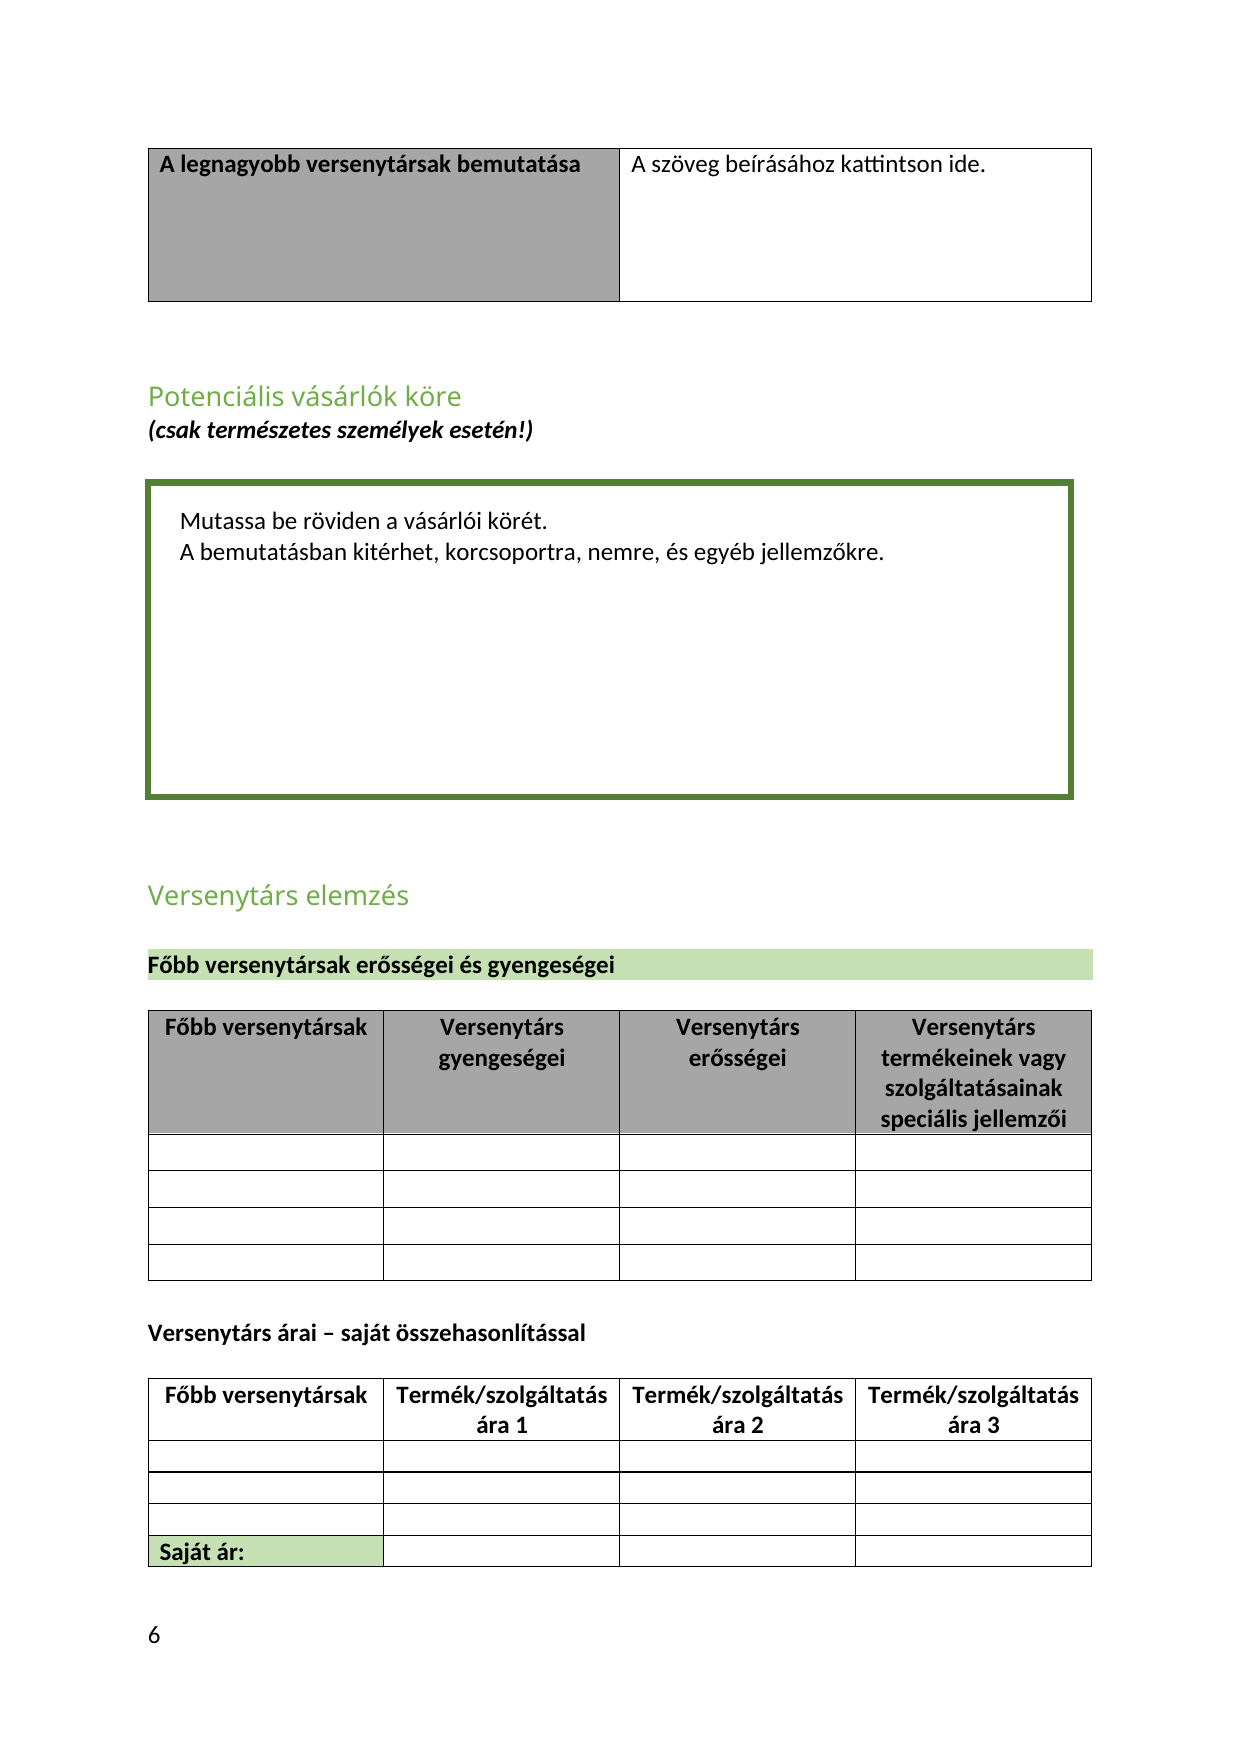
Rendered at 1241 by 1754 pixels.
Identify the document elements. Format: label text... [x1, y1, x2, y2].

table_cell [149, 1171, 383, 1207]
table_header Versenytárs gyengeségei [384, 1011, 619, 1133]
table_cell [856, 1473, 1091, 1503]
table_cell [149, 1473, 383, 1503]
table_cell [620, 1441, 855, 1471]
table_header Versenytárs erősségei [620, 1011, 855, 1133]
table_cell [856, 1245, 1091, 1280]
table_cell [856, 1208, 1091, 1243]
table_header Versenytárs termékeinek vagy szolgáltatásainak speciális jellemzői [856, 1011, 1091, 1133]
table_cell [149, 1208, 383, 1243]
table_cell [149, 1504, 383, 1534]
table_cell [384, 1504, 619, 1534]
table_header Főbb versenytársak [149, 1379, 383, 1440]
table_cell [384, 1171, 619, 1207]
table_cell [620, 1208, 855, 1243]
table_cell Saját ár: [149, 1536, 383, 1566]
table_cell [856, 1504, 1091, 1534]
table_cell A szöveg beírásához kattintson ide. [620, 149, 1091, 301]
table_cell [620, 1245, 855, 1280]
table_cell [149, 1245, 383, 1280]
subtitle Potenciális vásárlók köre [148, 378, 1093, 414]
table_header Főbb versenytársak [149, 1011, 383, 1133]
table_cell [149, 1441, 383, 1471]
table_cell [620, 1504, 855, 1534]
subtitle Versenytárs elemzés [148, 877, 1093, 914]
table_cell [384, 1441, 619, 1471]
table_header Termék/szolgáltatás ára 1 [384, 1379, 619, 1440]
table_cell A legnagyobb versenytársak bemutatása [149, 149, 619, 301]
table_cell [856, 1536, 1091, 1566]
text (csak természetes személyek esetén!) [148, 414, 1093, 445]
table_cell [620, 1473, 855, 1503]
table_cell [856, 1135, 1091, 1170]
table_cell [856, 1171, 1091, 1207]
table_cell [620, 1171, 855, 1207]
table_cell [384, 1245, 619, 1280]
table_cell [384, 1473, 619, 1503]
table_cell [620, 1536, 855, 1566]
text Főbb versenytársak erősségei és gyengeségei [148, 949, 1093, 980]
table_cell [149, 1135, 383, 1170]
table_header Termék/szolgáltatás ára 2 [620, 1379, 855, 1440]
text Versenytárs árai – saját összehasonlítással [148, 1317, 1093, 1347]
table_cell [384, 1208, 619, 1243]
table_cell [384, 1536, 619, 1566]
table_cell [384, 1135, 619, 1170]
table_cell [856, 1441, 1091, 1471]
table_header Termék/szolgáltatás ára 3 [856, 1379, 1091, 1440]
table_cell [620, 1135, 855, 1170]
